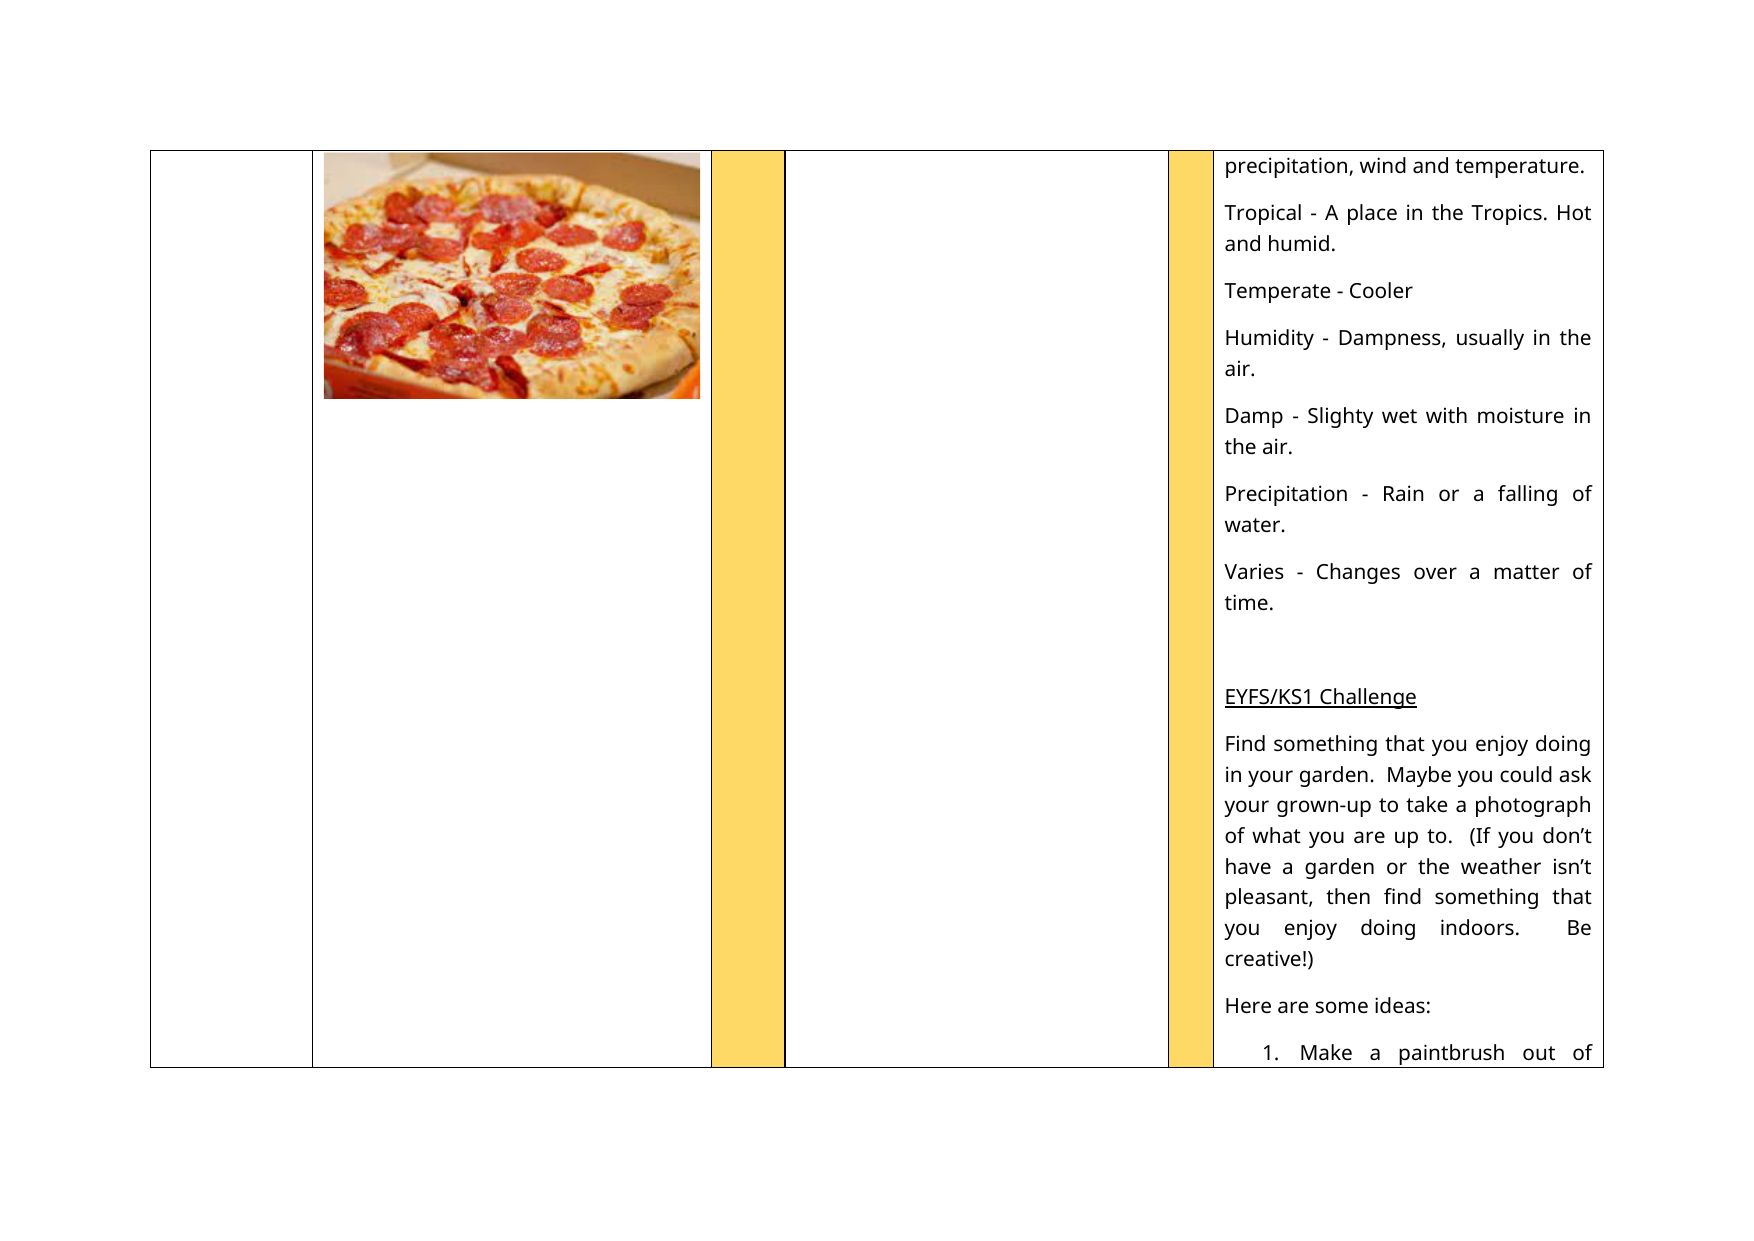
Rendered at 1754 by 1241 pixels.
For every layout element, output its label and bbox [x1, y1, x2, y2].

table_cell [712, 151, 784, 1067]
table_cell [313, 151, 711, 1067]
table_cell [1169, 151, 1213, 1067]
table_cell [1214, 151, 1603, 1067]
table_cell [786, 151, 1168, 1067]
table_cell [151, 151, 312, 1067]
picture [323, 151, 701, 399]
